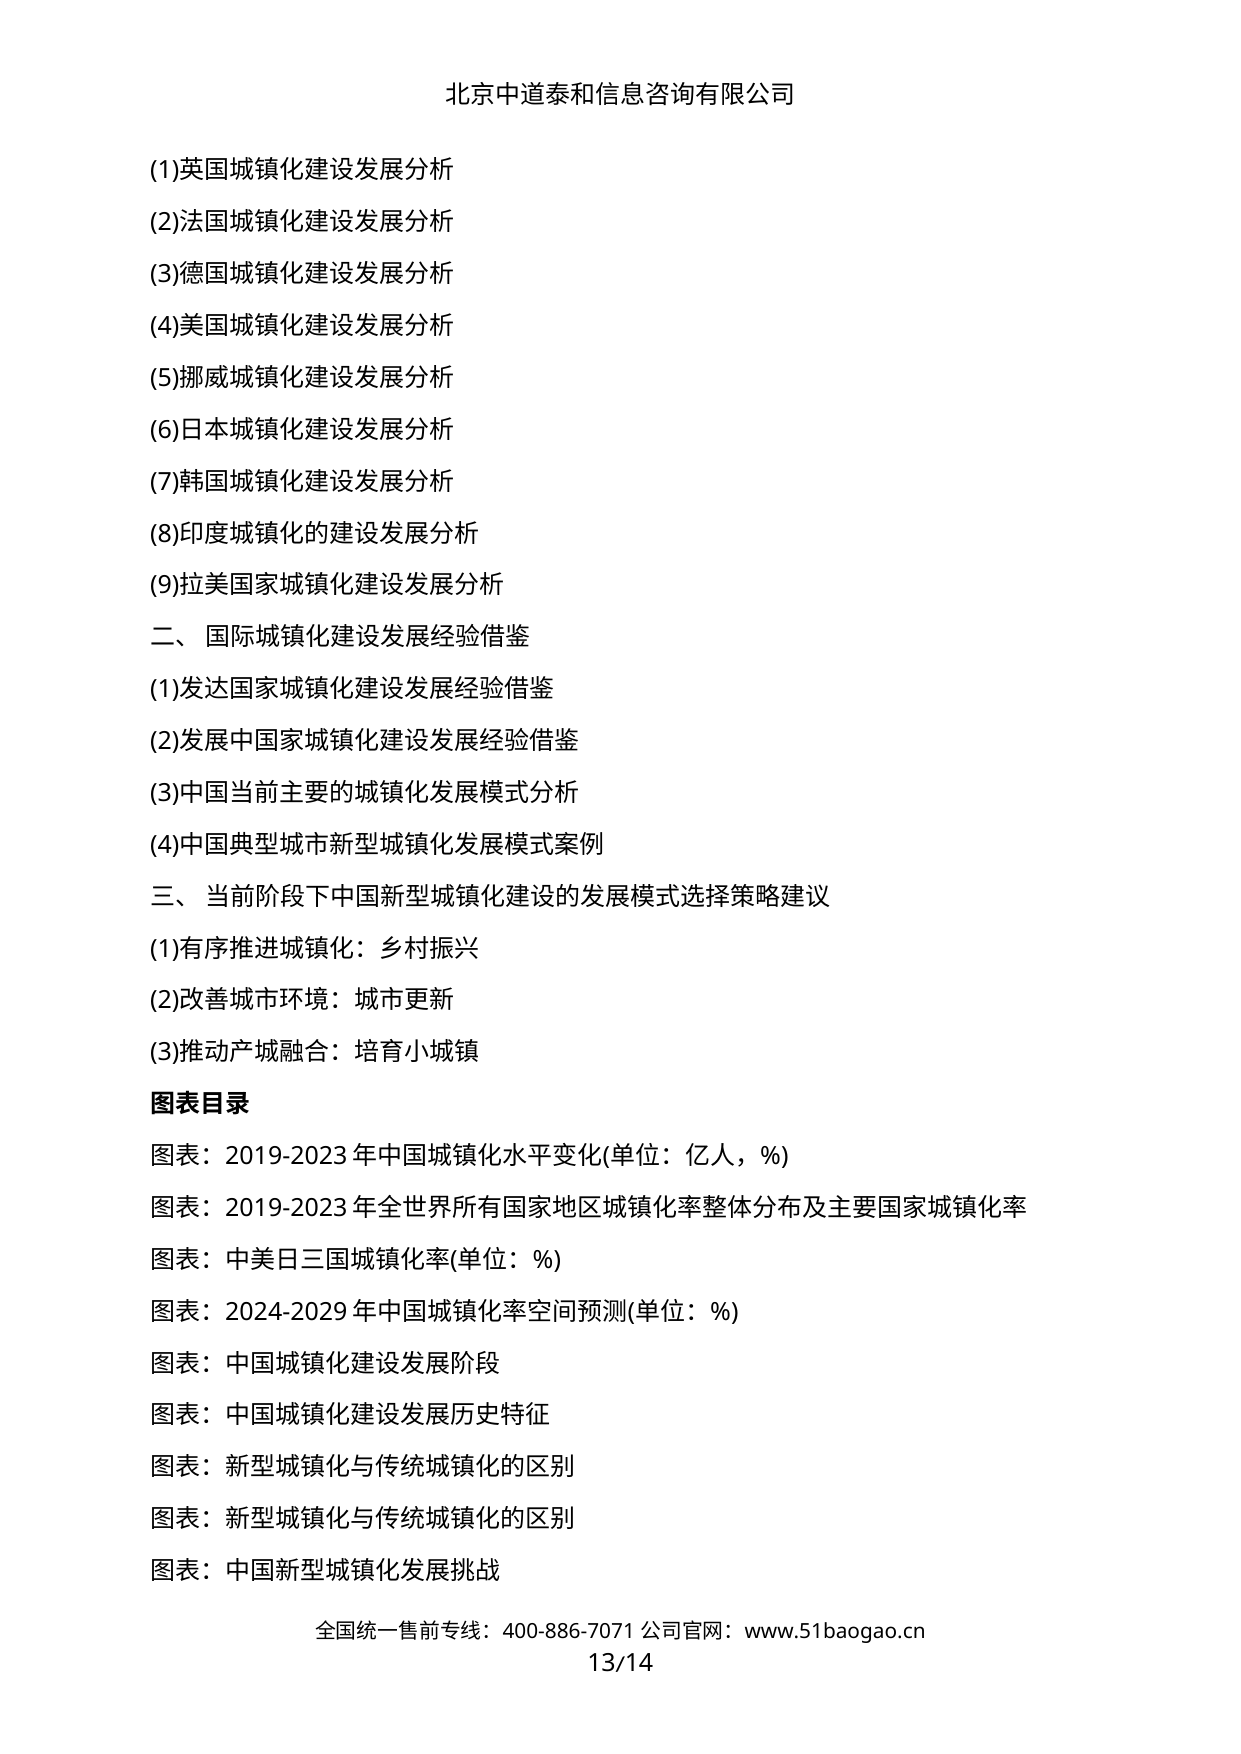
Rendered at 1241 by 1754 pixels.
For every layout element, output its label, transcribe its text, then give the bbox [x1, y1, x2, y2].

text 图表：中国城镇化建设发展历史特征 [150, 1395, 1090, 1431]
text 图表：新型城镇化与传统城镇化的区别 [150, 1499, 1090, 1535]
text (4)美国城镇化建设发展分析 [150, 306, 1090, 342]
text (9)拉美国家城镇化建设发展分析 [150, 565, 1090, 601]
text (7)韩国城镇化建设发展分析 [150, 461, 1090, 497]
text (2)改善城市环境：城市更新 [150, 980, 1090, 1016]
text (2)法国城镇化建设发展分析 [150, 202, 1090, 238]
text (1)发达国家城镇化建设发展经验借鉴 [150, 669, 1090, 705]
text 二、 国际城镇化建设发展经验借鉴 [150, 617, 1090, 653]
text 图表：2019-2023年中国城镇化水平变化(单位：亿人，%) [150, 1136, 1090, 1172]
text 图表：中国新型城镇化发展挑战 [150, 1551, 1090, 1587]
text (1)英国城镇化建设发展分析 [150, 150, 1090, 186]
text (3)德国城镇化建设发展分析 [150, 254, 1090, 290]
text 图表：2024-2029年中国城镇化率空间预测(单位：%) [150, 1291, 1090, 1327]
text (5)挪威城镇化建设发展分析 [150, 357, 1090, 394]
text (3)中国当前主要的城镇化发展模式分析 [150, 772, 1090, 809]
text (2)发展中国家城镇化建设发展经验借鉴 [150, 721, 1090, 757]
text 图表：新型城镇化与传统城镇化的区别 [150, 1447, 1090, 1483]
text 图表目录 [150, 1084, 1090, 1120]
text (4)中国典型城市新型城镇化发展模式案例 [150, 824, 1090, 861]
text (3)推动产城融合：培育小城镇 [150, 1032, 1090, 1068]
text 图表：中美日三国城镇化率(单位：%) [150, 1239, 1090, 1276]
text 图表：中国城镇化建设发展阶段 [150, 1343, 1090, 1379]
text 图表：2019-2023年全世界所有国家地区城镇化率整体分布及主要国家城镇化率 [150, 1187, 1090, 1224]
text (6)日本城镇化建设发展分析 [150, 409, 1090, 446]
text (1)有序推进城镇化：乡村振兴 [150, 928, 1090, 964]
text 三、 当前阶段下中国新型城镇化建设的发展模式选择策略建议 [150, 876, 1090, 912]
text (8)印度城镇化的建设发展分析 [150, 513, 1090, 549]
